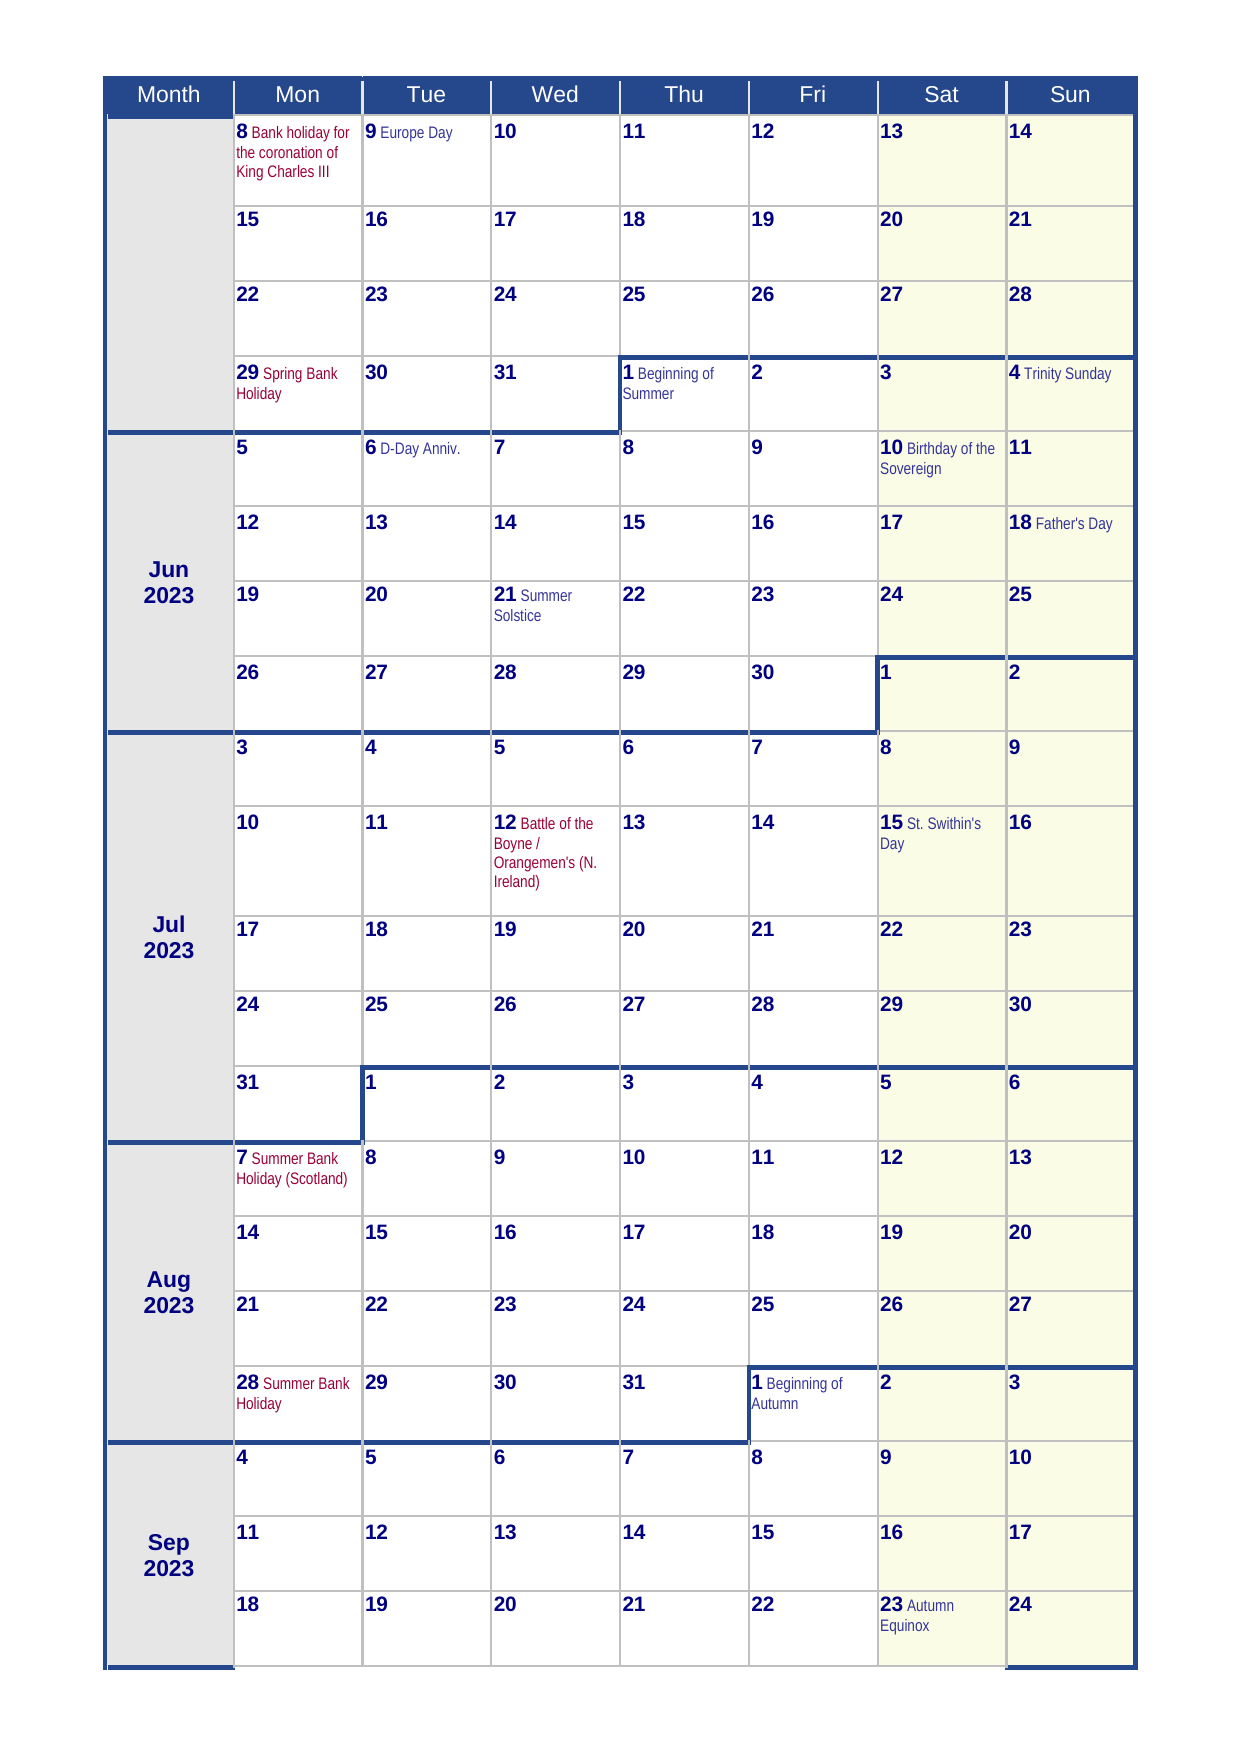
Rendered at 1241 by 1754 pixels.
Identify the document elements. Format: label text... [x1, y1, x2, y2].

table_header Mon [235, 81, 361, 114]
table_cell 17 [621, 1217, 748, 1290]
table_cell 15 St. Swithin's Day [879, 807, 1005, 915]
table_cell 16 [364, 207, 490, 280]
table_cell 17 [879, 507, 1005, 580]
table_cell 22 [750, 1592, 877, 1665]
table_cell 30 [364, 357, 490, 430]
table_cell 13 [364, 507, 490, 580]
table_cell 13 [492, 1517, 619, 1590]
table_cell 5 [235, 435, 361, 505]
table_cell 11 [235, 1517, 361, 1590]
table_cell 10 [492, 116, 619, 205]
table_header Month [107, 81, 233, 114]
table_cell 27 [364, 657, 490, 730]
table_cell 12 Battle of the Boyne / Orangemen's (N. Ireland) [492, 807, 619, 915]
table_cell 3 [621, 1070, 748, 1140]
table_cell 20 [1008, 1217, 1133, 1290]
table_cell 10 Birthday of the Sovereign [879, 432, 1005, 505]
table_cell 25 [750, 1292, 877, 1365]
table_cell 27 [879, 282, 1005, 355]
table_cell 4 [750, 1070, 877, 1140]
table_header Fri [750, 81, 877, 114]
table_cell 20 [621, 917, 748, 990]
table_cell 9 Europe Day [364, 116, 490, 205]
table_cell 7 [492, 435, 619, 505]
table_cell 17 [235, 917, 361, 990]
table_cell 2 [1008, 660, 1133, 730]
table_cell 19 [492, 917, 619, 990]
table_cell 3 [879, 360, 1005, 430]
table_cell 4 [364, 735, 490, 805]
table_cell 1 [365, 1070, 490, 1140]
table_cell 11 [750, 1142, 877, 1215]
table_cell Jul 2023 [107, 731, 233, 1140]
table_cell 15 [750, 1517, 877, 1590]
table_cell 5 [364, 1445, 490, 1515]
table_cell 31 [621, 1367, 747, 1440]
table_cell 18 [621, 207, 748, 280]
table_header Sat [879, 81, 1005, 114]
table_cell 15 [235, 207, 361, 280]
table_cell 23 [750, 582, 877, 655]
table_cell 8 [750, 1442, 877, 1515]
table_cell 25 [364, 992, 490, 1065]
table_cell 30 [1008, 992, 1133, 1065]
table_cell 18 Father's Day [1008, 507, 1133, 580]
table_cell 15 [621, 507, 748, 580]
table_cell 22 [879, 917, 1005, 990]
table_cell 10 [235, 807, 361, 915]
table_cell 2 [492, 1070, 619, 1140]
table_cell 26 [879, 1292, 1005, 1365]
table_cell 11 [1008, 432, 1133, 505]
table_cell 11 [364, 807, 490, 915]
table_cell 16 [492, 1217, 619, 1290]
table_cell 5 [492, 735, 619, 805]
table_cell 19 [879, 1217, 1005, 1290]
table_cell 17 [1008, 1517, 1133, 1590]
table_cell 19 [750, 207, 877, 280]
table_cell 31 [235, 1067, 360, 1140]
table_cell May 2023 [107, 115, 233, 430]
table_cell 6 [492, 1445, 619, 1515]
table_cell 19 [364, 1592, 490, 1665]
table_cell 19 [235, 582, 361, 655]
table_cell 13 [621, 807, 748, 915]
table_cell 18 [364, 917, 490, 990]
table_cell 28 [1008, 282, 1133, 355]
table_cell 13 [1008, 1142, 1133, 1215]
table_cell 20 [879, 207, 1005, 280]
table_cell 3 [1008, 1370, 1133, 1440]
table_cell 15 [364, 1217, 490, 1290]
table_cell 8 [621, 432, 748, 505]
table_cell 31 [492, 357, 618, 430]
table_cell 24 [621, 1292, 748, 1365]
table_cell 29 [364, 1367, 490, 1440]
table_cell 27 [1008, 1292, 1133, 1365]
table_cell 16 [750, 507, 877, 580]
table_cell 12 [879, 1142, 1005, 1215]
table_header Tue [364, 81, 490, 114]
table_cell 28 Summer Bank Holiday [235, 1367, 361, 1440]
table_cell 8 [879, 732, 1005, 805]
table_cell 6 [1008, 1070, 1133, 1140]
table_cell 21 Summer Solstice [492, 582, 619, 655]
table_cell 23 [492, 1292, 619, 1365]
table_cell 24 [879, 582, 1005, 655]
table_cell 22 [364, 1292, 490, 1365]
table_cell 12 [235, 507, 361, 580]
table_cell 16 [1008, 807, 1133, 915]
table_cell 14 [235, 1217, 361, 1290]
table_cell 2 [750, 360, 877, 430]
table_cell 27 [621, 992, 748, 1065]
table_cell 8 Bank holiday for the coronation of King Charles III [235, 116, 361, 205]
table_cell 9 [492, 1142, 619, 1215]
table_cell 16 [879, 1517, 1005, 1590]
table_cell 18 [235, 1592, 361, 1665]
table_cell 1 Beginning of Summer [622, 360, 748, 430]
table_cell 6 [621, 735, 748, 805]
table_cell 30 [492, 1367, 619, 1440]
table_cell 24 [492, 282, 619, 355]
table_cell 29 [879, 992, 1005, 1065]
table_cell 22 [621, 582, 748, 655]
table_cell 30 [750, 657, 875, 730]
table_cell 10 [1008, 1442, 1133, 1515]
table_cell Sep 2023 [107, 1441, 233, 1665]
table_cell 21 [750, 917, 877, 990]
table_cell 24 [235, 992, 361, 1065]
table_cell 21 [235, 1292, 361, 1365]
table_cell 8 [364, 1142, 490, 1215]
table_cell 7 Summer Bank Holiday (Scotland) [235, 1145, 361, 1215]
table_cell Jun 2023 [107, 431, 233, 730]
table_cell 5 [879, 1070, 1005, 1140]
table_cell 14 [1008, 116, 1133, 205]
table_cell 6 D-Day Anniv. [364, 435, 490, 505]
table_cell 13 [879, 116, 1005, 205]
table_cell 12 [364, 1517, 490, 1590]
table_cell 1 [880, 660, 1005, 730]
table_cell 2 [879, 1370, 1005, 1440]
table_cell 26 [492, 992, 619, 1065]
table_cell 20 [364, 582, 490, 655]
table_cell 23 Autumn Equinox [879, 1592, 1005, 1665]
table_cell 26 [750, 282, 877, 355]
table_cell 12 [750, 116, 877, 205]
table_cell 9 [1008, 732, 1133, 805]
table_cell 23 [364, 282, 490, 355]
table_cell 25 [621, 282, 748, 355]
table_cell 21 [621, 1592, 748, 1665]
table_cell 14 [750, 807, 877, 915]
table_cell 28 [750, 992, 877, 1065]
table_cell 9 [879, 1442, 1005, 1515]
table_cell 29 Spring Bank Holiday [235, 357, 361, 430]
table_cell 10 [621, 1142, 748, 1215]
table_cell Aug 2023 [107, 1141, 233, 1440]
table_cell 14 [621, 1517, 748, 1590]
table_cell 7 [621, 1445, 748, 1515]
table_cell 24 [1008, 1592, 1133, 1665]
table_cell 4 [235, 1445, 361, 1515]
table_cell 9 [750, 432, 877, 505]
table_cell 20 [492, 1592, 619, 1665]
table_cell 22 [235, 282, 361, 355]
table_cell 17 [492, 207, 619, 280]
table_cell 11 [621, 116, 748, 205]
table_cell 29 [621, 657, 748, 730]
table_cell 14 [492, 507, 619, 580]
table_cell 3 [235, 735, 361, 805]
table_header Sun [1008, 81, 1133, 114]
table_cell 18 [750, 1217, 877, 1290]
table_header Thu [621, 81, 748, 114]
table_cell 7 [750, 735, 877, 805]
table_header Wed [492, 81, 619, 114]
table_cell 21 [1008, 207, 1133, 280]
table_cell 1 Beginning of Autumn [751, 1370, 877, 1440]
table_cell 28 [492, 657, 619, 730]
table_cell 23 [1008, 917, 1133, 990]
table_cell 26 [235, 657, 361, 730]
table_cell 4 Trinity Sunday [1008, 360, 1133, 430]
table_cell 25 [1008, 582, 1133, 655]
